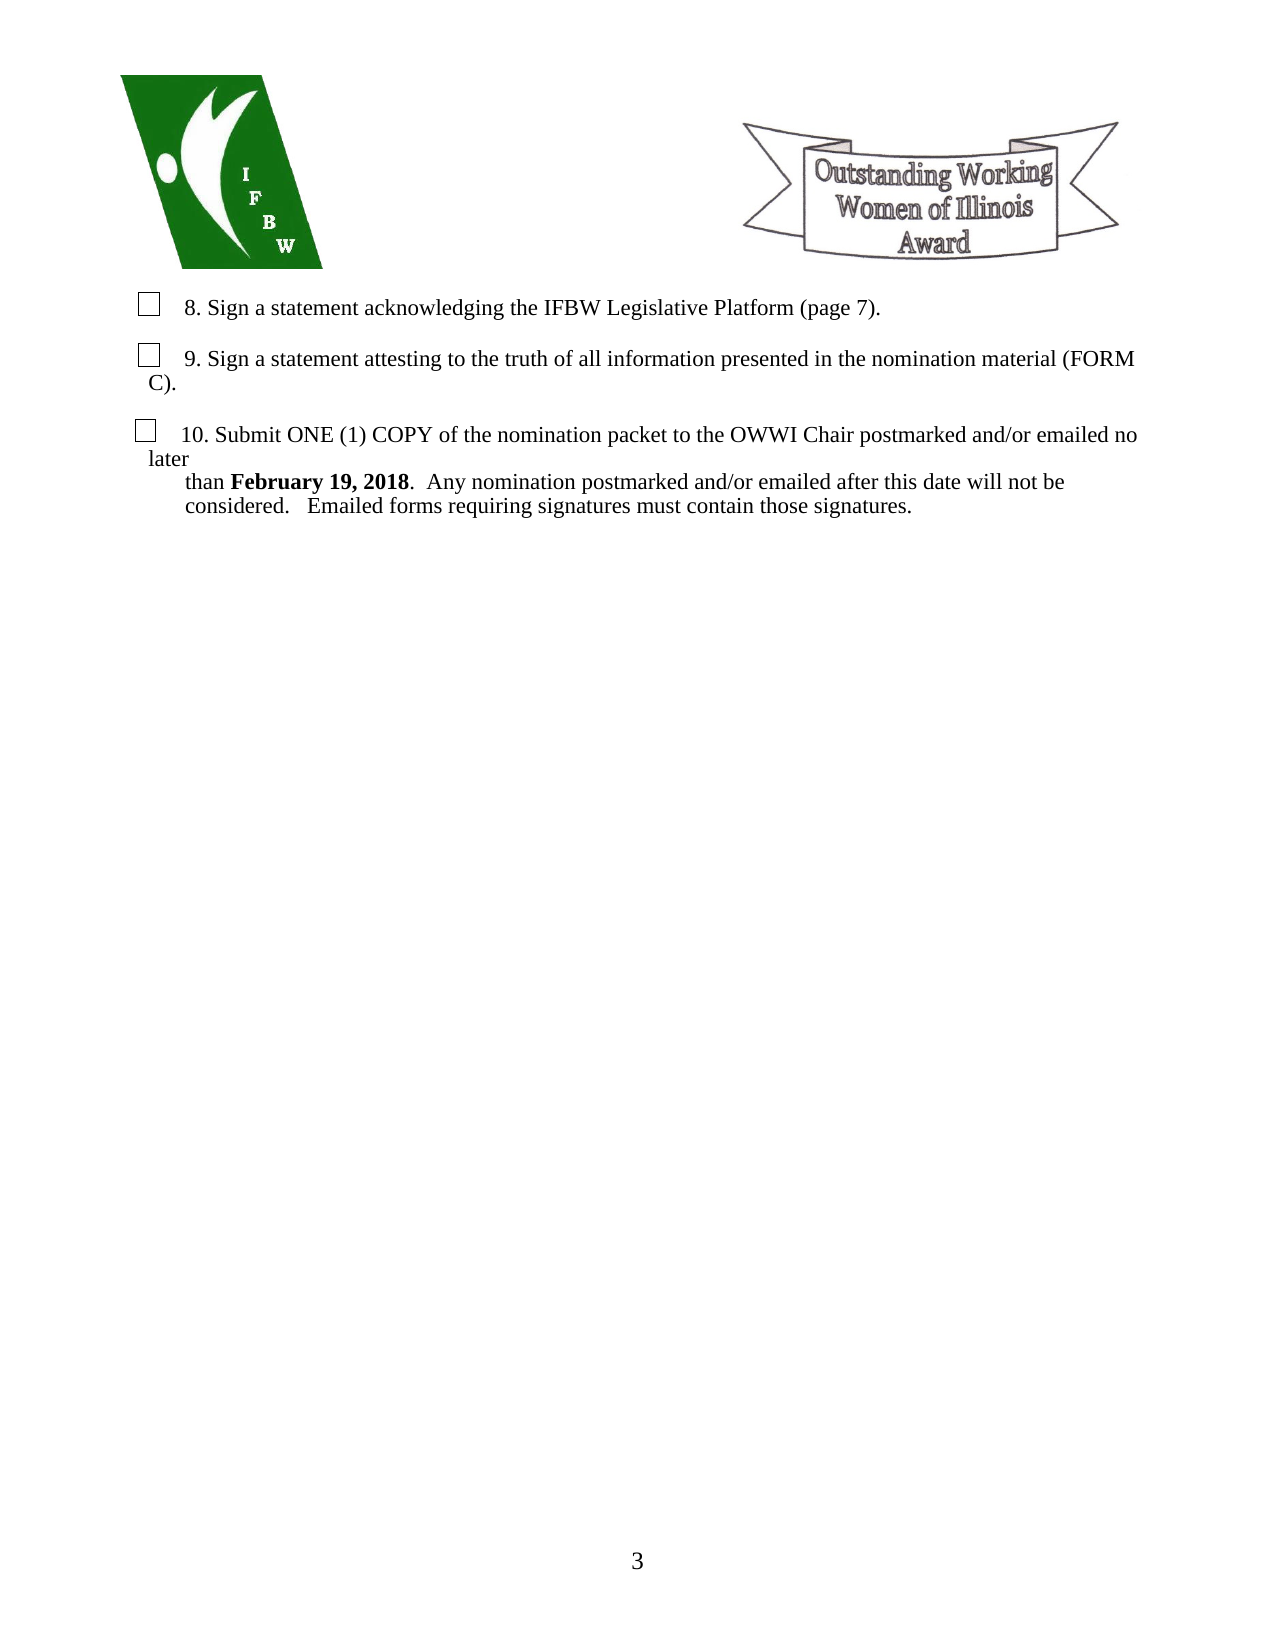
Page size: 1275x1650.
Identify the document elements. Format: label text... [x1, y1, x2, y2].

text 9. Sign a statement attesting to the truth of all information presented in the nomination material (FORM C). [120, 347, 1155, 396]
picture [716, 106, 1152, 269]
text 8. Sign a statement acknowledging the IFBW Legislative Platform (page 7). [120, 295, 1155, 320]
text 10. Submit ONE (1) COPY of the nomination packet to the OWWI Chair postmarked and/or emailed no later [111, 422, 1155, 471]
picture [120, 75, 324, 269]
text considered. Emailed forms requiring signatures must contain those signatures. [111, 494, 1155, 518]
text than February 19, 2018. Any nomination postmarked and/or emailed after this date will not be [111, 471, 1155, 494]
